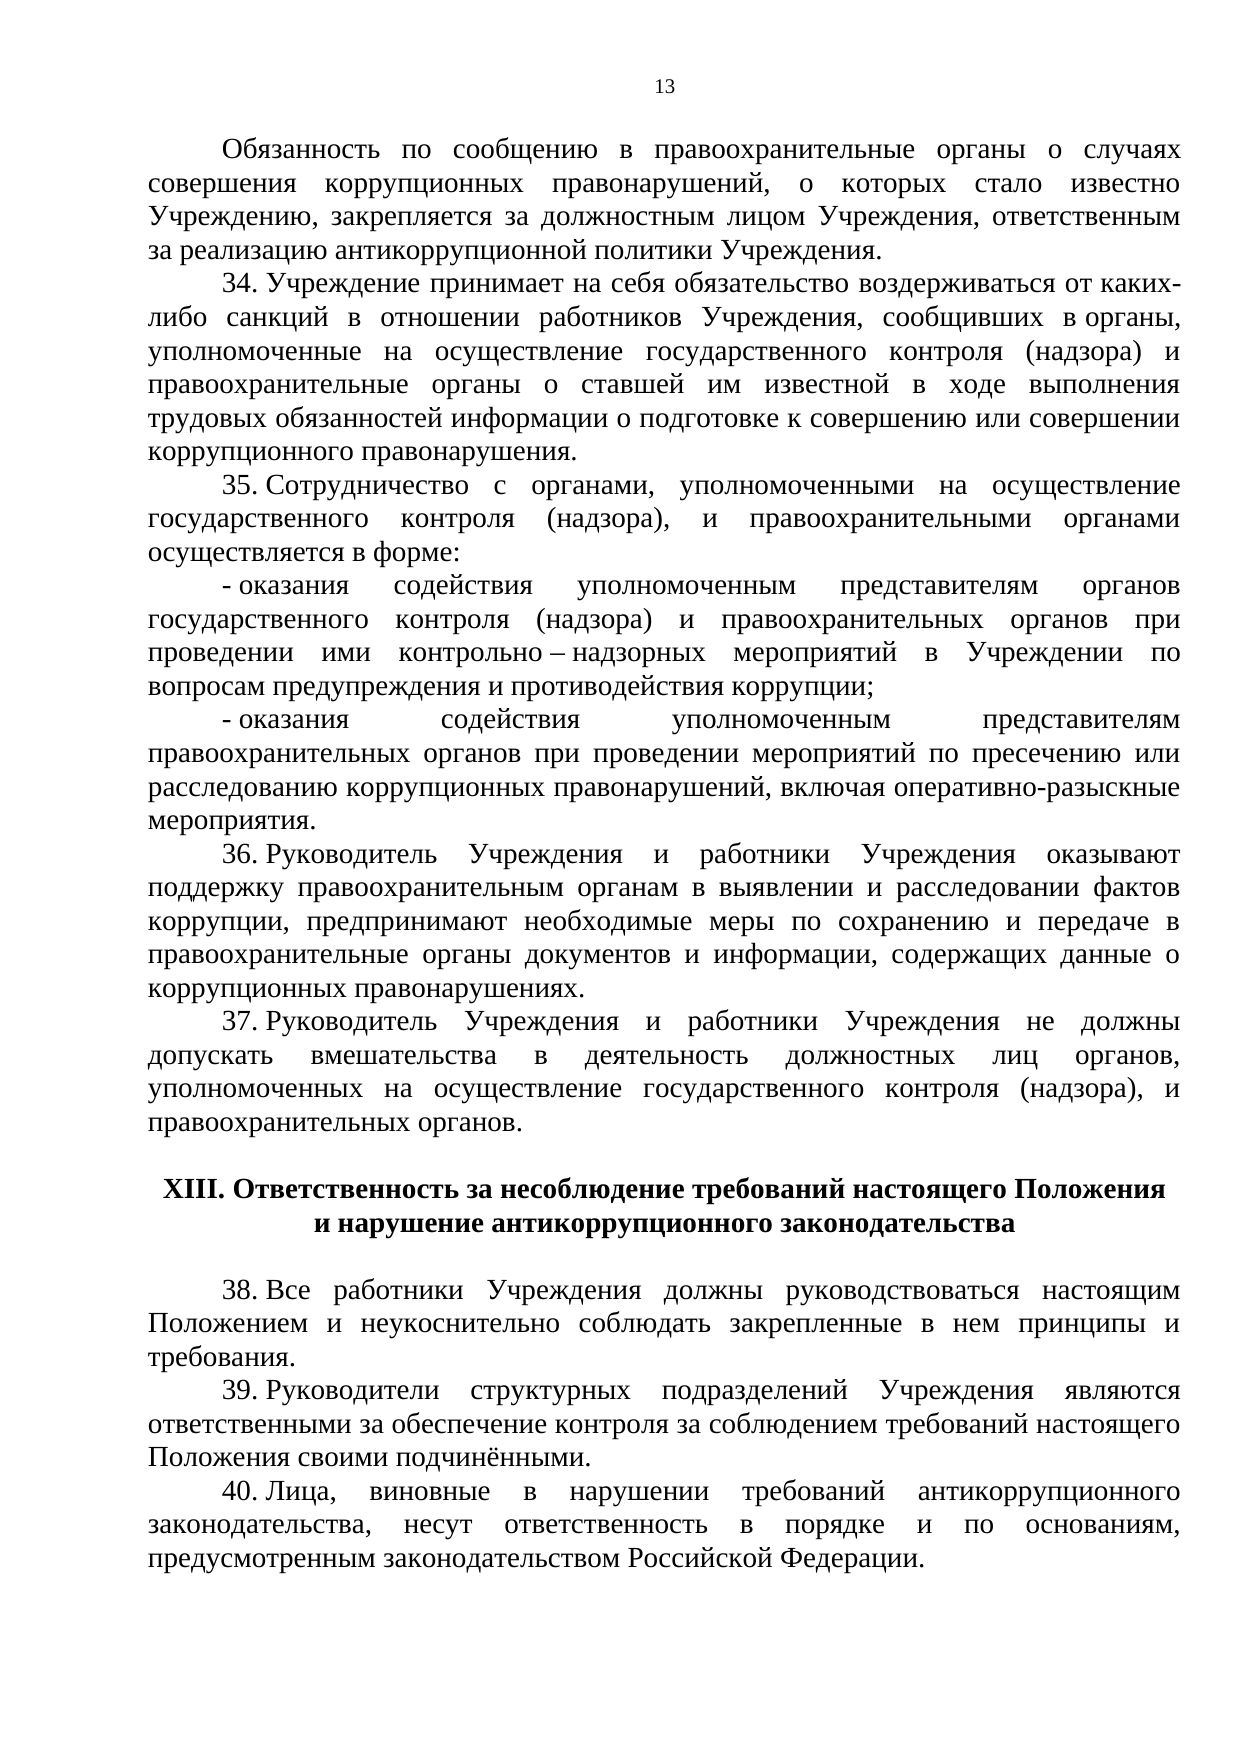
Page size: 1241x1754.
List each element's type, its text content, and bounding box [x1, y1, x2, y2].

text 34. Учреждение принимает на себя обязательство воздерживаться от каких-либо санкций в отношении работников Учреждения, сообщивших в органы, уполномоченные на осуществление государственного контроля (надзора) и правоохранительные органы о ставшей им известной в ходе выполнения трудовых обязанностей информации о подготовке к совершению или совершении коррупционного правонарушения. [148, 266, 1181, 467]
text 40. Лица, виновные в нарушении требований антикоррупционного законодательства, несут ответственность в порядке и по основаниям, предусмотренным законодательством Российской Федерации. [148, 1473, 1181, 1574]
text 35. Сотрудничество с органами, уполномоченными на осуществление государственного контроля (надзора), и правоохранительными органами осуществляется в форме: [148, 467, 1181, 567]
text 36. Руководитель Учреждения и работники Учреждения оказывают поддержку правоохранительным органам в выявлении и расследовании фактов коррупции, предпринимают необходимые меры по сохранению и передаче в правоохранительные органы документов и информации, содержащих данные о коррупционных правонарушениях. [148, 836, 1181, 1003]
text - оказания содействия уполномоченным представителям правоохранительных органов при проведении мероприятий по пресечению или расследованию коррупционных правонарушений, включая оперативно-разыскные мероприятия. [148, 702, 1181, 836]
text 38. Все работники Учреждения должны руководствоваться настоящим Положением и неукоснительно соблюдать закрепленные в нем принципы и требования. [148, 1272, 1181, 1372]
text 39. Руководители структурных подразделений Учреждения являются ответственными за обеспечение контроля за соблюдением требований настоящего Положения своими подчинёнными. [148, 1372, 1181, 1473]
text 37. Руководитель Учреждения и работники Учреждения не должны допускать вмешательства в деятельность должностных лиц органов, уполномоченных на осуществление государственного контроля (надзора), и правоохранительных органов. [148, 1003, 1181, 1138]
text - оказания содействия уполномоченным представителям органов государственного контроля (надзора) и правоохранительных органов при проведении ими контрольно ‒ надзорных мероприятий в Учреждении по вопросам предупреждения и противодействия коррупции; [148, 567, 1181, 702]
text XIII. Ответственность за несоблюдение требований настоящего Положения [148, 1171, 1181, 1205]
text и нарушение антикоррупционного законодательства [148, 1205, 1181, 1238]
text Обязанность по сообщению в правоохранительные органы о случаях совершения коррупционных правонарушений, о которых стало известно Учреждению, закрепляется за должностным лицом Учреждения, ответственным за реализацию антикоррупционной политики Учреждения. [148, 131, 1181, 266]
